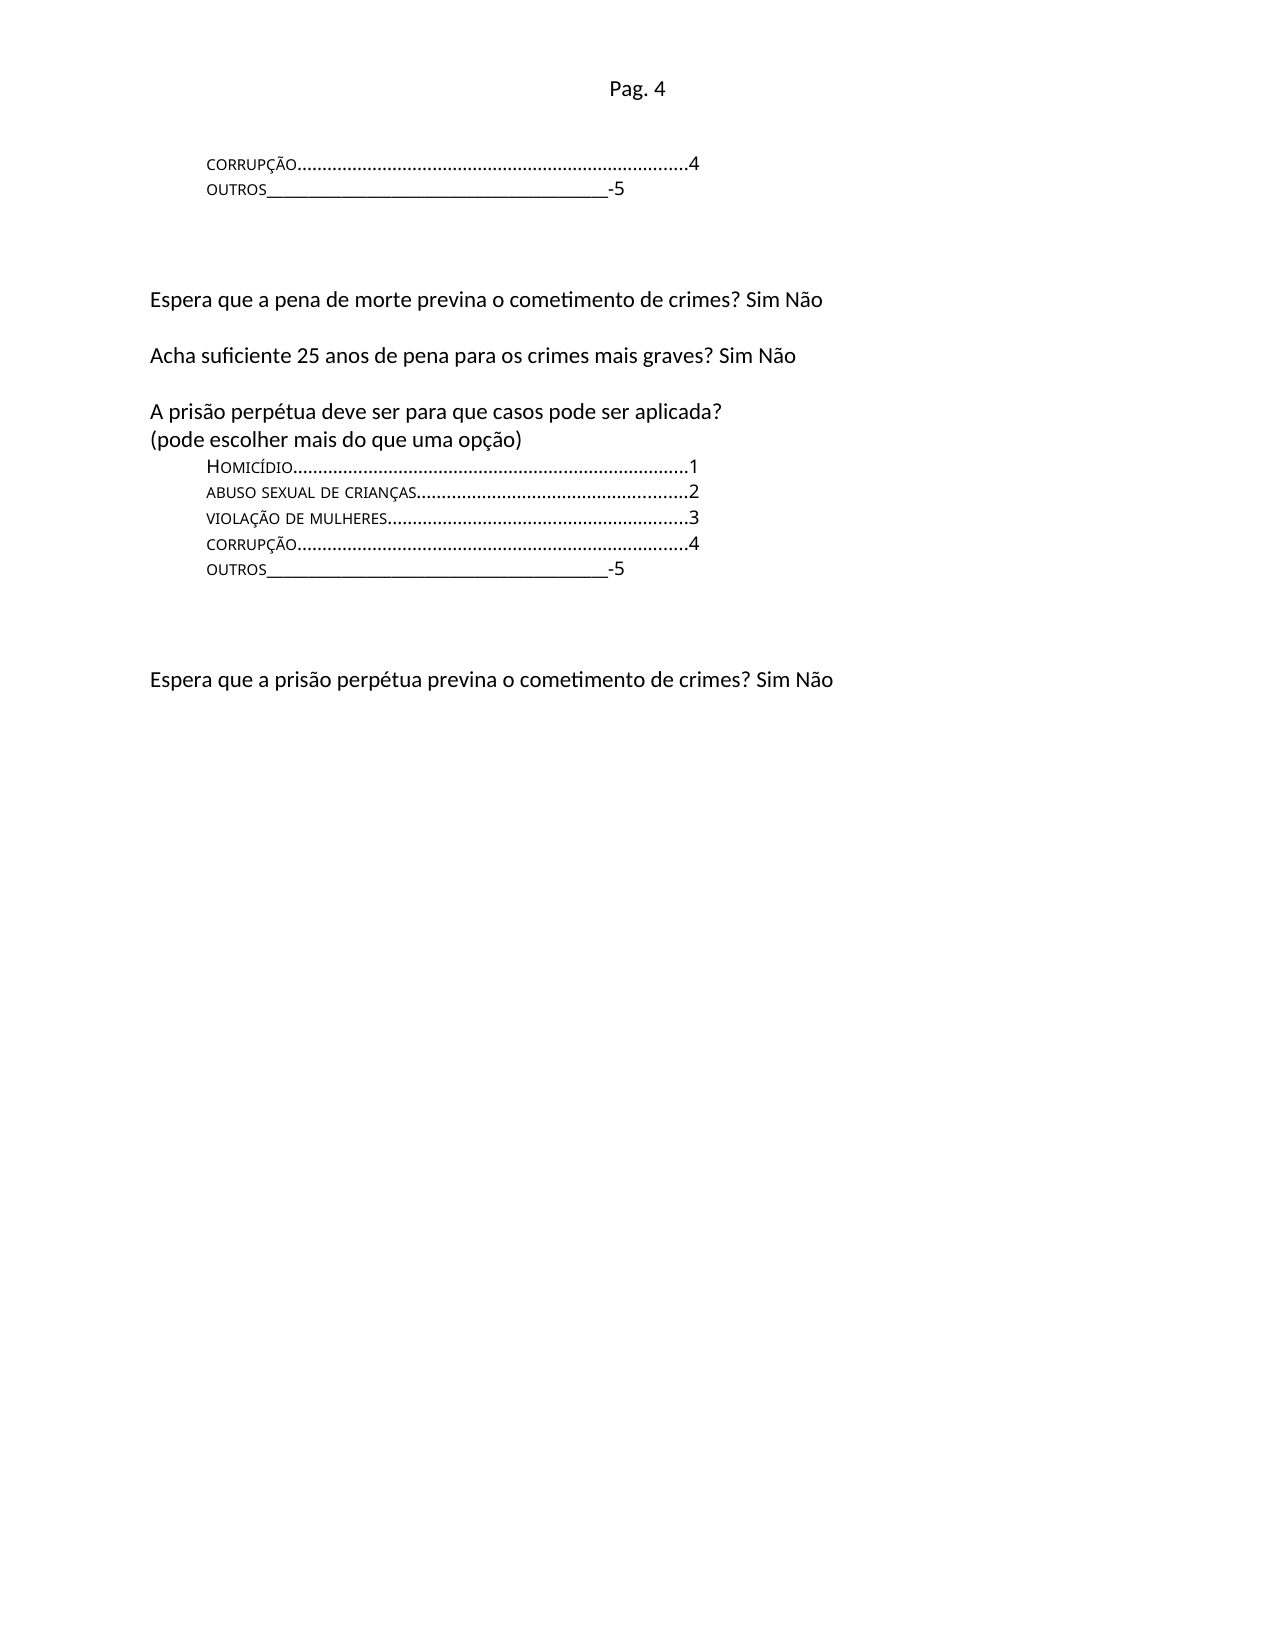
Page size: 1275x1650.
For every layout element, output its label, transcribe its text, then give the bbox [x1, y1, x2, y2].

text Acha suficiente 25 anos de pena para os crimes mais graves? Sim Não [150, 341, 1125, 369]
text abuso sexual de crianças 2 [150, 479, 1125, 504]
text corrupção 4 [150, 530, 1125, 555]
text A prisão perpétua deve ser para que casos pode ser aplicada? [150, 397, 1125, 425]
text Espera que a pena de morte previna o cometimento de crimes? Sim Não [150, 285, 1125, 313]
text Espera que a prisão perpétua previna o cometimento de crimes? Sim Não [150, 665, 1125, 693]
text (pode escolher mais do que uma opção) [150, 425, 1125, 453]
text corrupção 4 [150, 150, 1125, 176]
text outros_________________________________________-5 [150, 176, 1125, 201]
text Homicídio 1 [150, 453, 1125, 479]
text violação de mulheres 3 [150, 504, 1125, 530]
text outros_________________________________________-5 [150, 555, 1125, 581]
